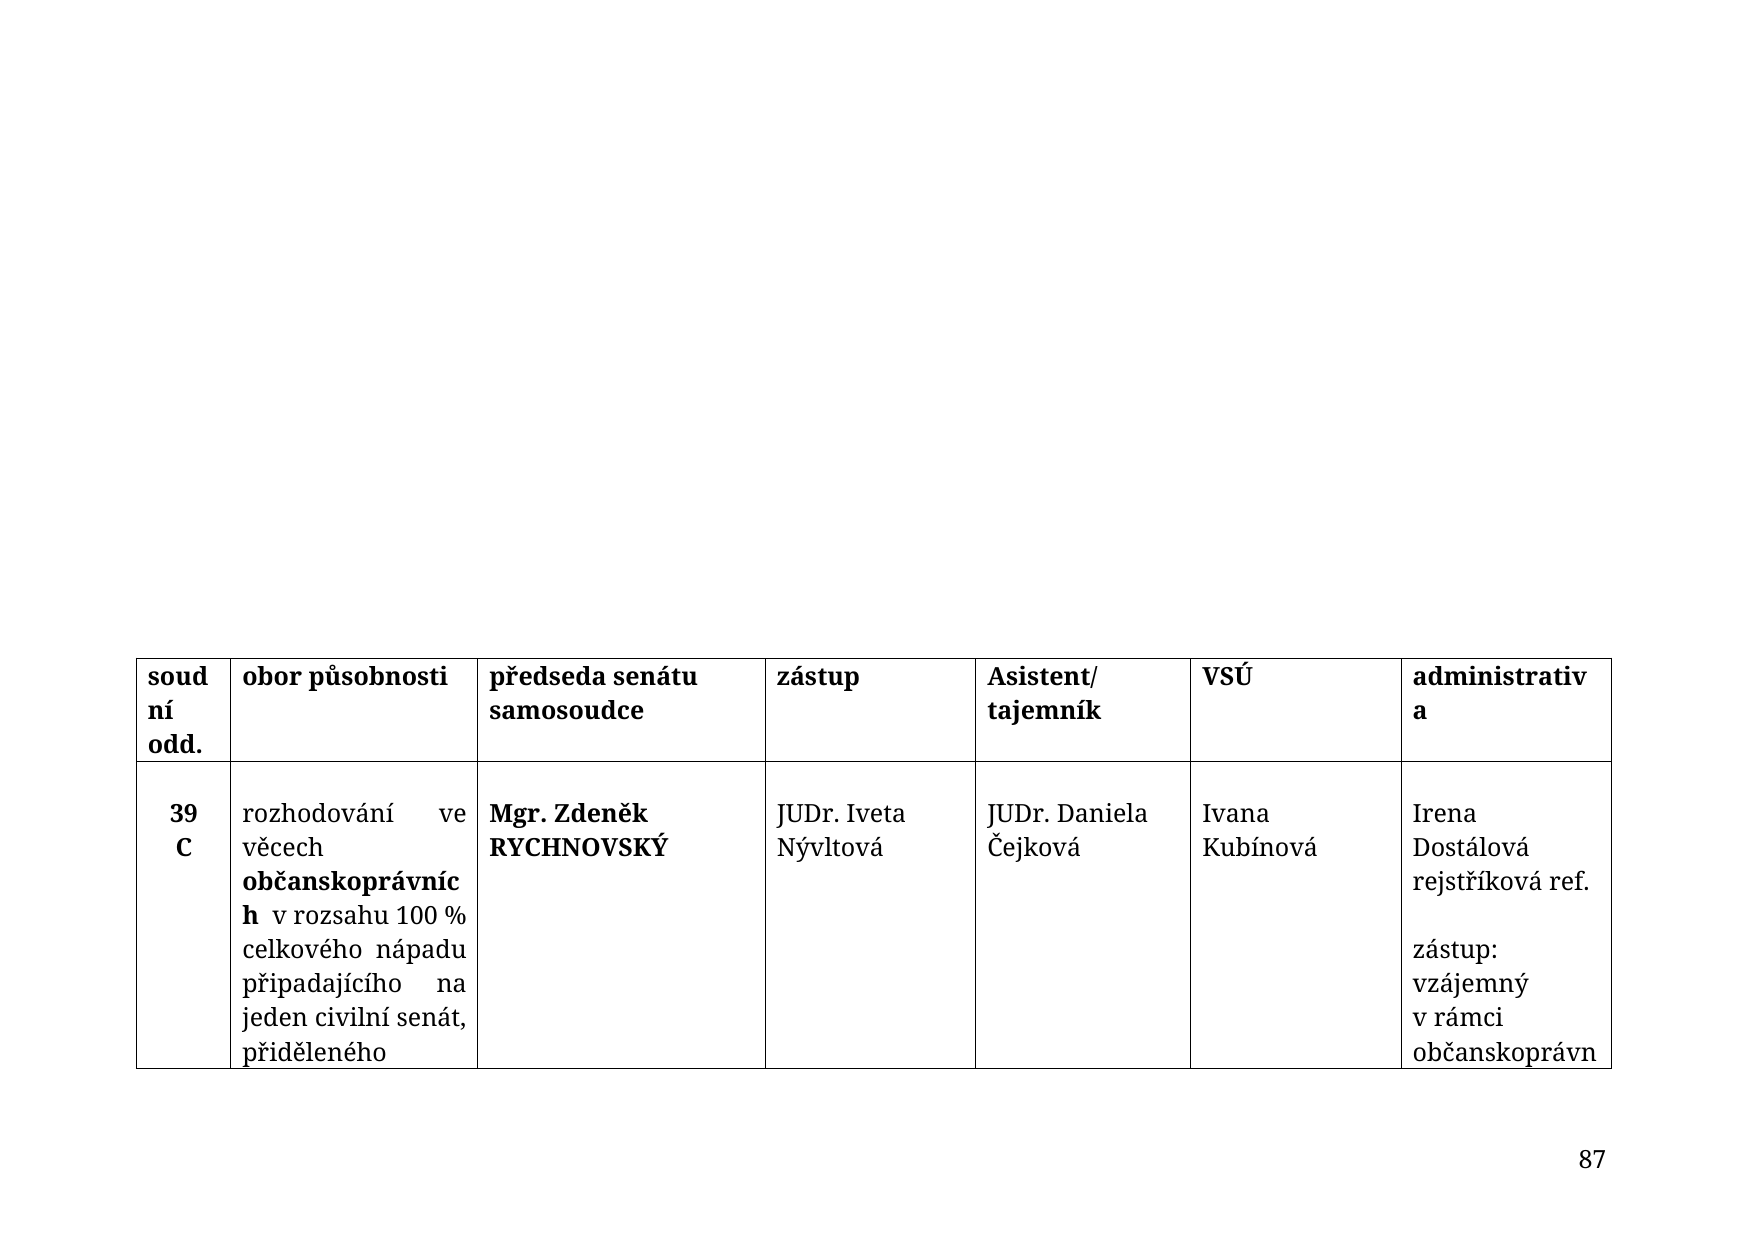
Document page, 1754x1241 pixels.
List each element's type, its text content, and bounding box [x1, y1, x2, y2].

table_header předseda senátu samosoudce [478, 659, 765, 761]
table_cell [1402, 762, 1611, 1068]
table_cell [766, 762, 975, 1068]
table_header soudní odd. [137, 659, 230, 761]
table_header obor působnosti [231, 659, 477, 761]
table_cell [976, 762, 1190, 1068]
table_cell Ivana Kubínová [1191, 762, 1401, 1068]
table_cell 39 C [137, 762, 230, 1068]
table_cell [231, 762, 477, 1068]
table_header administrativa [1402, 659, 1611, 761]
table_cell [478, 762, 765, 1068]
table_header Asistent/tajemník [976, 659, 1190, 761]
table_header VSÚ [1191, 659, 1401, 761]
table_header zástup [766, 659, 975, 761]
